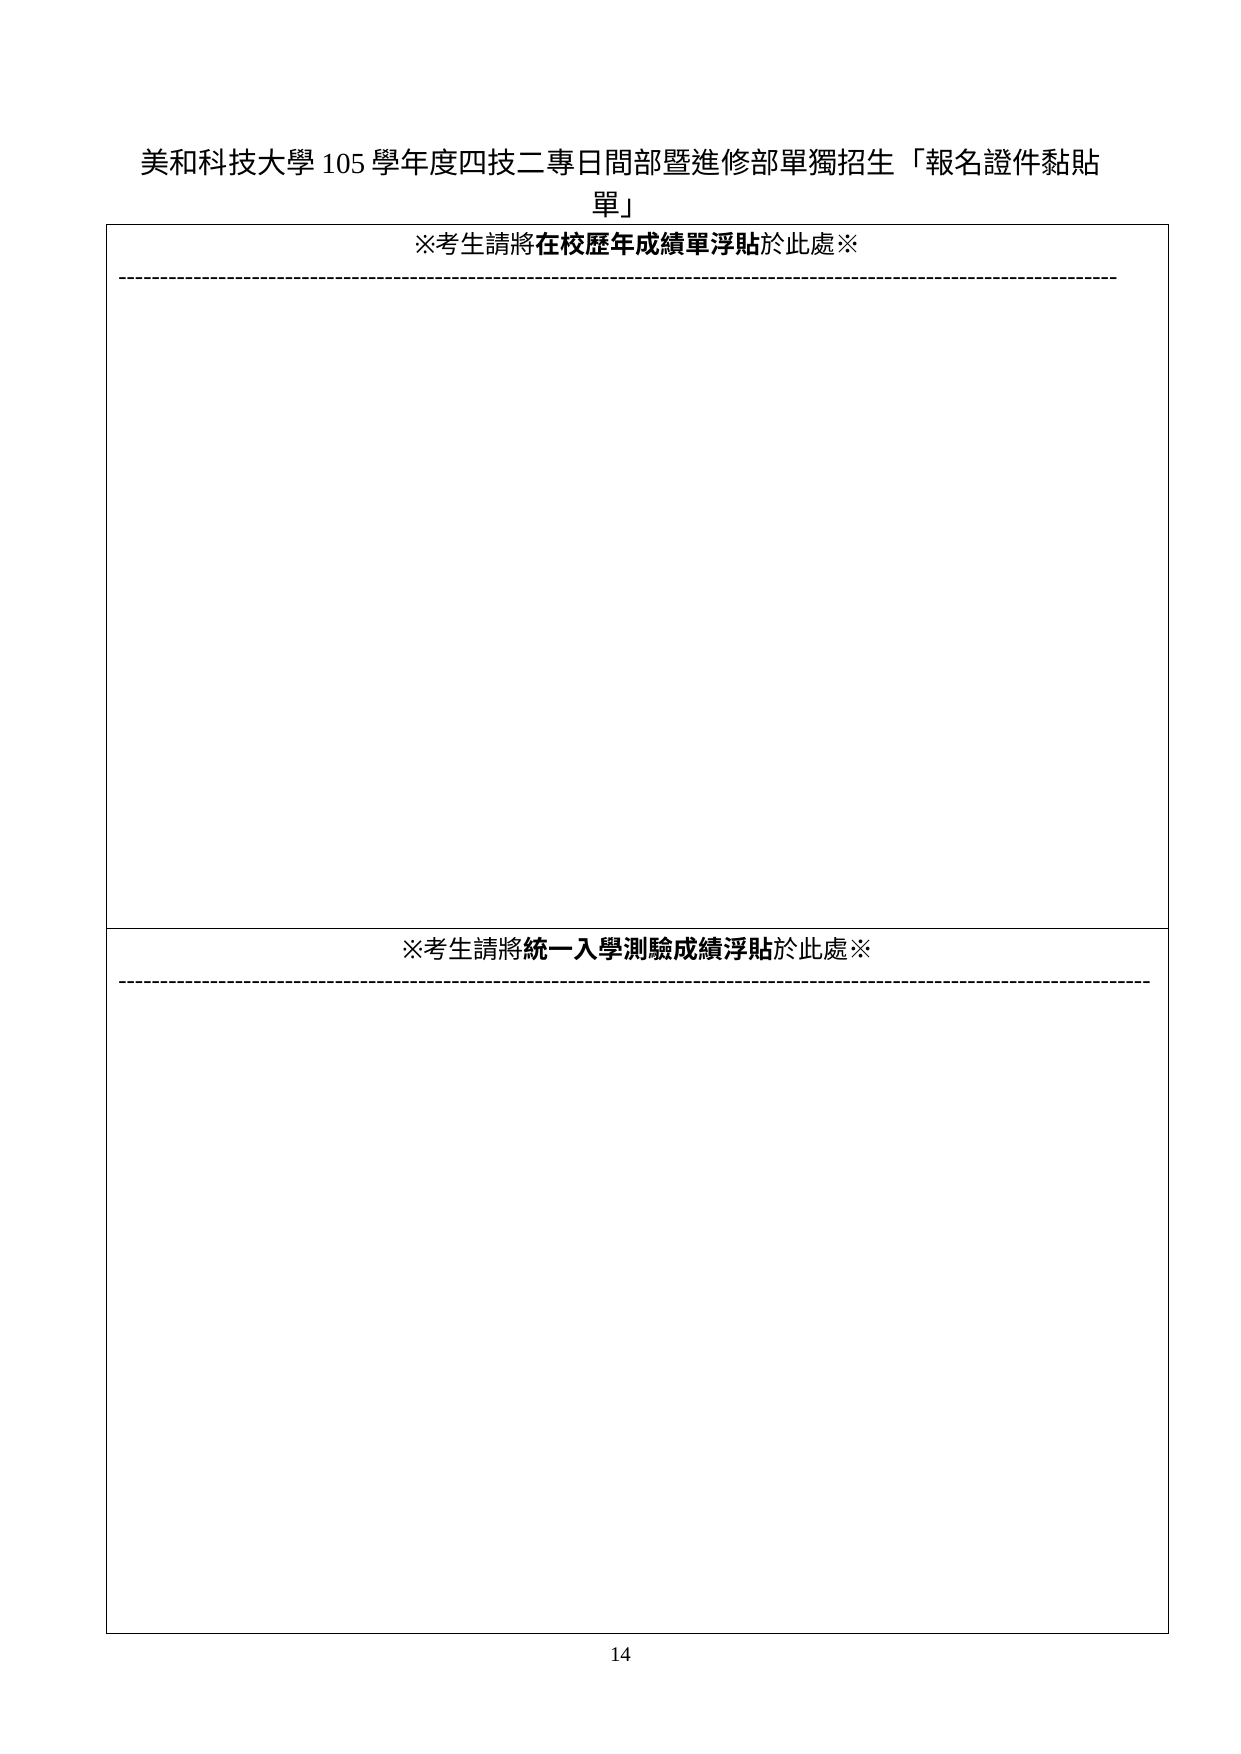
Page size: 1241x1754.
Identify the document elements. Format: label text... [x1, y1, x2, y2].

table_header ※考生請將在校歷年成績單浮貼於此處※ ------------------------------------------------------------------------------------------------------------------------ [107, 225, 1168, 928]
text 美和科技大學105學年度四技二專日間部暨進修部單獨招生「報名證件黏貼單」 [118, 139, 1122, 224]
table_cell ※考生請將統一入學測驗成績浮貼於此處※ ---------------------------------------------------------------------------------------------------------------------------- [107, 929, 1168, 1633]
